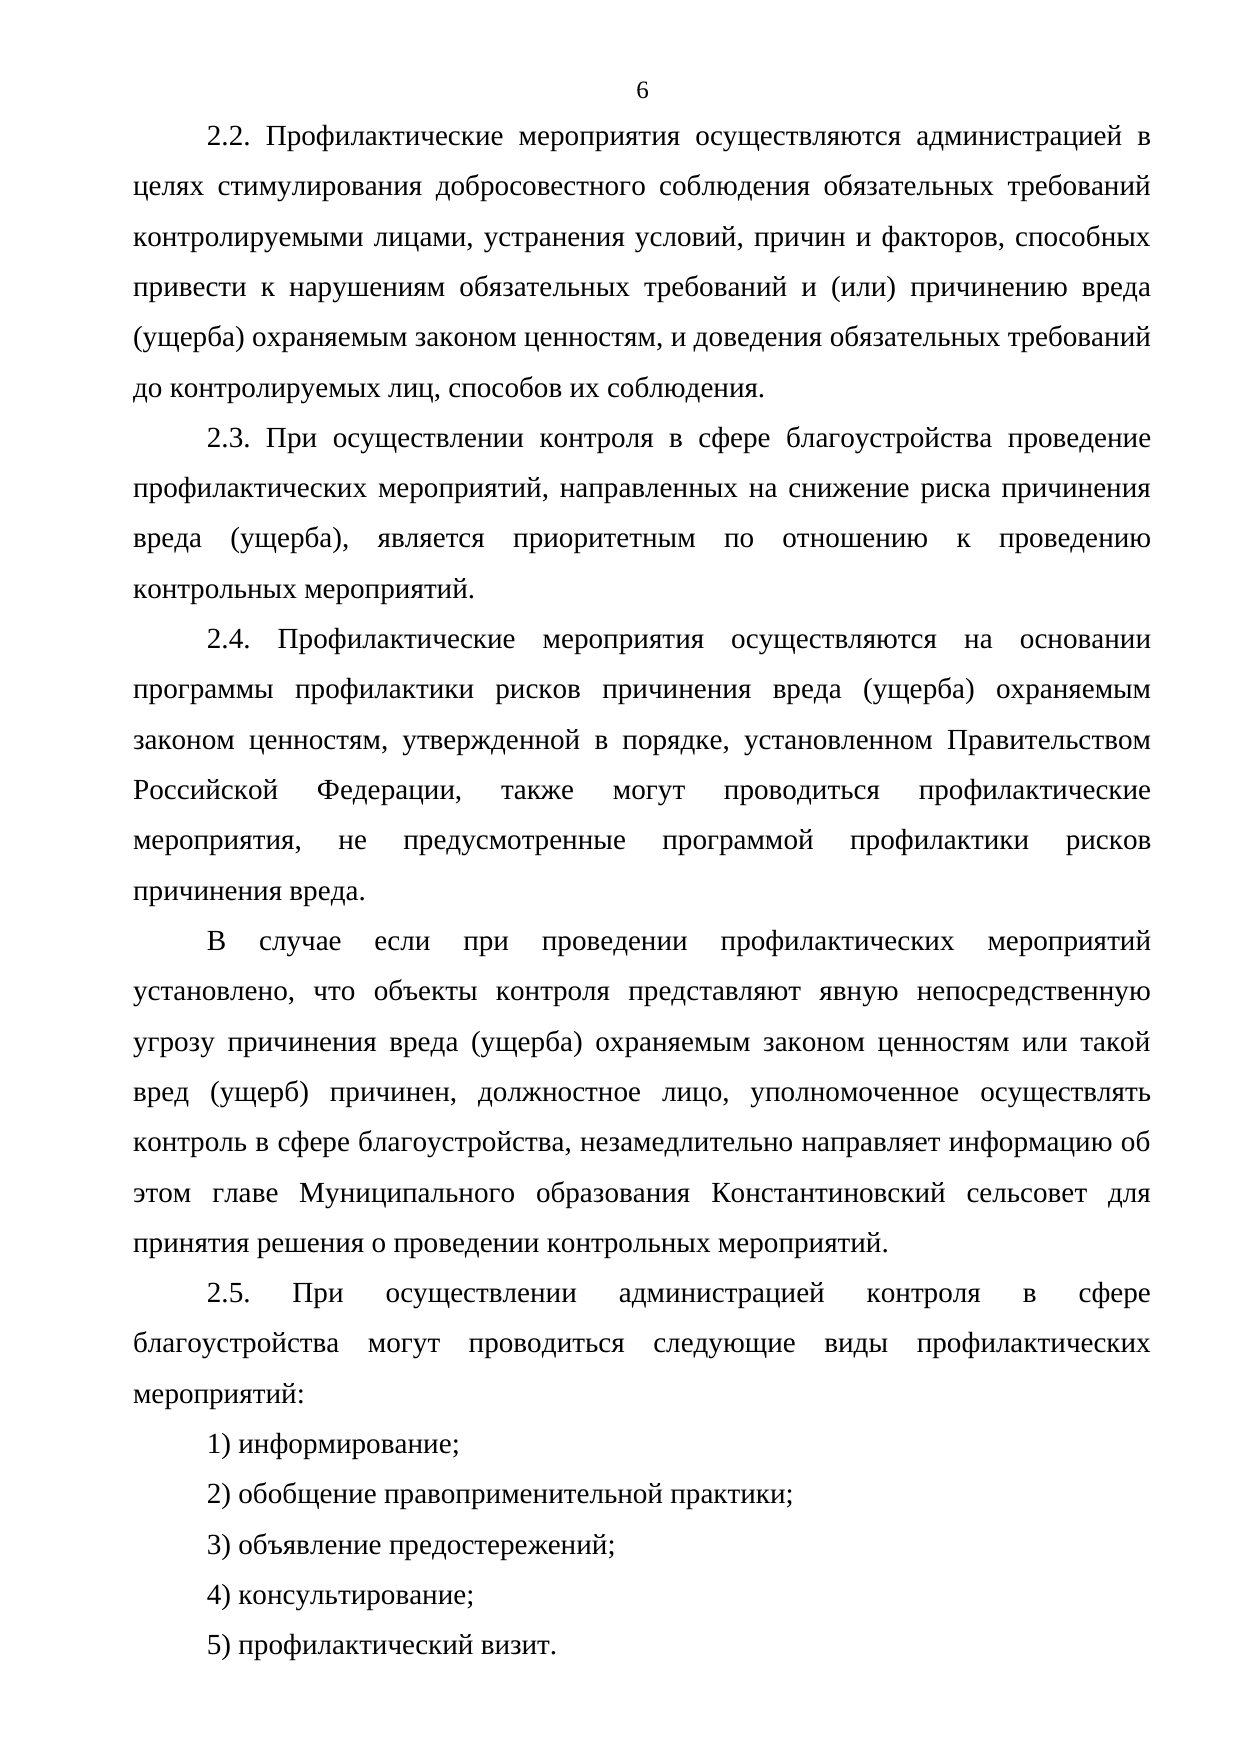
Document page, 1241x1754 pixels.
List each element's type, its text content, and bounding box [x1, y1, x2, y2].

text 2.4. Профилактические мероприятия осуществляются на основании программы профилактики рисков причинения вреда (ущерба) охраняемым законом ценностям, утвержденной в порядке, установленном Правительством Российской Федерации, также могут проводиться профилактические мероприятия, не предусмотренные программой профилактики рисков причинения вреда. [133, 621, 1152, 906]
text В случае если при проведении профилактических мероприятий установлено, что объекты контроля представляют явную непосредственную угрозу причинения вреда (ущерба) охраняемым законом ценностям или такой вред (ущерб) причинен, должностное лицо, уполномоченное осуществлять контроль в сфере благоустройства, незамедлительно направляет информацию об этом главе Муниципального образования Константиновский сельсовет для принятия решения о проведении контрольных мероприятий. [133, 923, 1152, 1258]
text 3) объявление предостережений; [133, 1527, 1152, 1560]
text 5) профилактический визит. [133, 1627, 1152, 1661]
text 1) информирование; [133, 1426, 1152, 1460]
text 2) обобщение правоприменительной практики; [133, 1477, 1152, 1510]
text 2.5. При осуществлении администрацией контроля в сфере благоустройства могут проводиться следующие виды профилактических мероприятий: [133, 1275, 1152, 1409]
text 2.3. При осуществлении контроля в сфере благоустройства проведение профилактических мероприятий, направленных на снижение риска причинения вреда (ущерба), является приоритетным по отношению к проведению контрольных мероприятий. [133, 420, 1152, 604]
text 2.2. Профилактические мероприятия осуществляются администрацией в целях стимулирования добросовестного соблюдения обязательных требований контролируемыми лицами, устранения условий, причин и факторов, способных привести к нарушениям обязательных требований и (или) причинению вреда (ущерба) охраняемым законом ценностям, и доведения обязательных требований до контролируемых лиц, способов их соблюдения. [133, 118, 1152, 403]
text 4) консультирование; [133, 1577, 1152, 1611]
